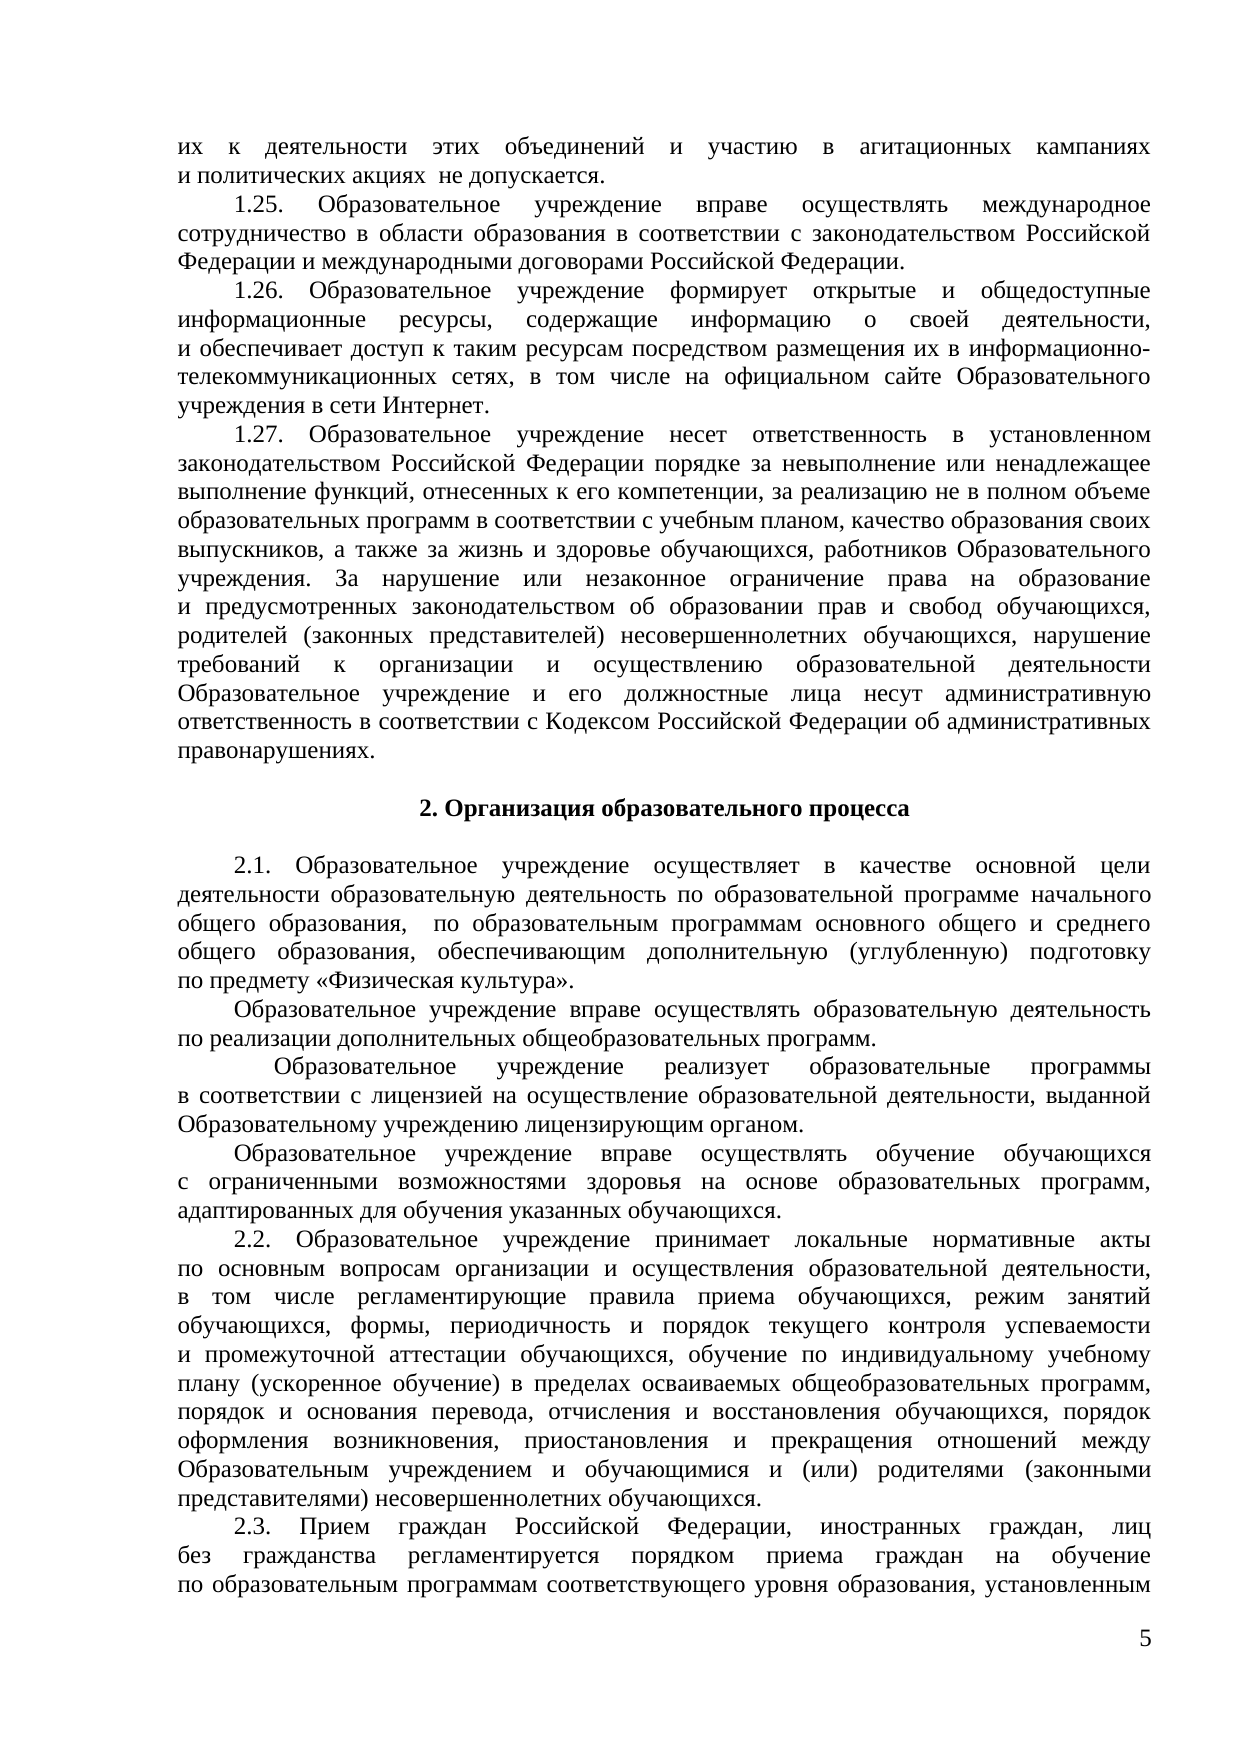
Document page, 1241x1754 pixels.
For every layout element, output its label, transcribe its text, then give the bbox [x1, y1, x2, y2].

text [177, 131, 1152, 189]
text Образовательное учреждение вправе осуществлять образовательную деятельность по реализации дополнительных общеобразовательных программ. [177, 994, 1152, 1051]
text Образовательное учреждение вправе осуществлять обучение обучающихся с ограниченными возможностями здоровья на основе образовательных программ, адаптированных для обучения указанных обучающихся. [177, 1138, 1152, 1224]
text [177, 1511, 1152, 1598]
text 1.25. Образовательное учреждение вправе осуществлять международное сотрудничество в области образования в соответствии с законодательством Российской Федерации и международными договорами Российской Федерации. [177, 189, 1152, 275]
text 2.1. Образовательное учреждение осуществляет в качестве основной цели деятельности образовательную деятельность по образовательной программе начального общего образования, по образовательным программам основного общего и среднего общего образования, обеспечивающим дополнительную (углубленную) подготовку по предмету «Физическая культура». [177, 850, 1152, 994]
text 2.2. Образовательное учреждение принимает локальные нормативные акты по основным вопросам организации и осуществления образовательной деятельности, в том числе регламентирующие правила приема обучающихся, режим занятий обучающихся, формы, периодичность и порядок текущего контроля успеваемости и промежуточной аттестации обучающихся, обучение по индивидуальному учебному плану (ускоренное обучение) в пределах осваиваемых общеобразовательных программ, порядок и основания перевода, отчисления и восстановления обучающихся, порядок оформления возникновения, приостановления и прекращения отношений между Образовательным учреждением и обучающимися и (или) родителями (законными представителями) несовершеннолетних обучающихся. [177, 1224, 1152, 1511]
text 1.26. Образовательное учреждение формирует открытые и общедоступные информационные ресурсы, содержащие информацию о своей деятельности, и обеспечивает доступ к таким ресурсам посредством размещения их в информационно-телекоммуникационных сетях, в том числе на официальном сайте Образовательного учреждения в сети Интернет. [177, 275, 1152, 419]
text Образовательное учреждение реализует образовательные программы в соответствии с лицензией на осуществление образовательной деятельности, выданной Образовательному учреждению лицензирующим органом. [177, 1051, 1152, 1138]
text 2. Организация образовательного процесса [177, 793, 1152, 821]
text 1.27. Образовательное учреждение несет ответственность в установленном законодательством Российской Федерации порядке за невыполнение или ненадлежащее выполнение функций, отнесенных к его компетенции, за реализацию не в полном объеме образовательных программ в соответствии с учебным планом, качество образования своих выпускников, а также за жизнь и здоровье обучающихся, работников Образовательного учреждения. За нарушение или незаконное ограничение права на образование и предусмотренных законодательством об образовании прав и свобод обучающихся, родителей (законных представителей) несовершеннолетних обучающихся, нарушение требований к организации и осуществлению образовательной деятельности Образовательное учреждение и его должностные лица несут административную ответственность в соответствии с Кодексом Российской Федерации об административных правонарушениях. [177, 419, 1152, 764]
